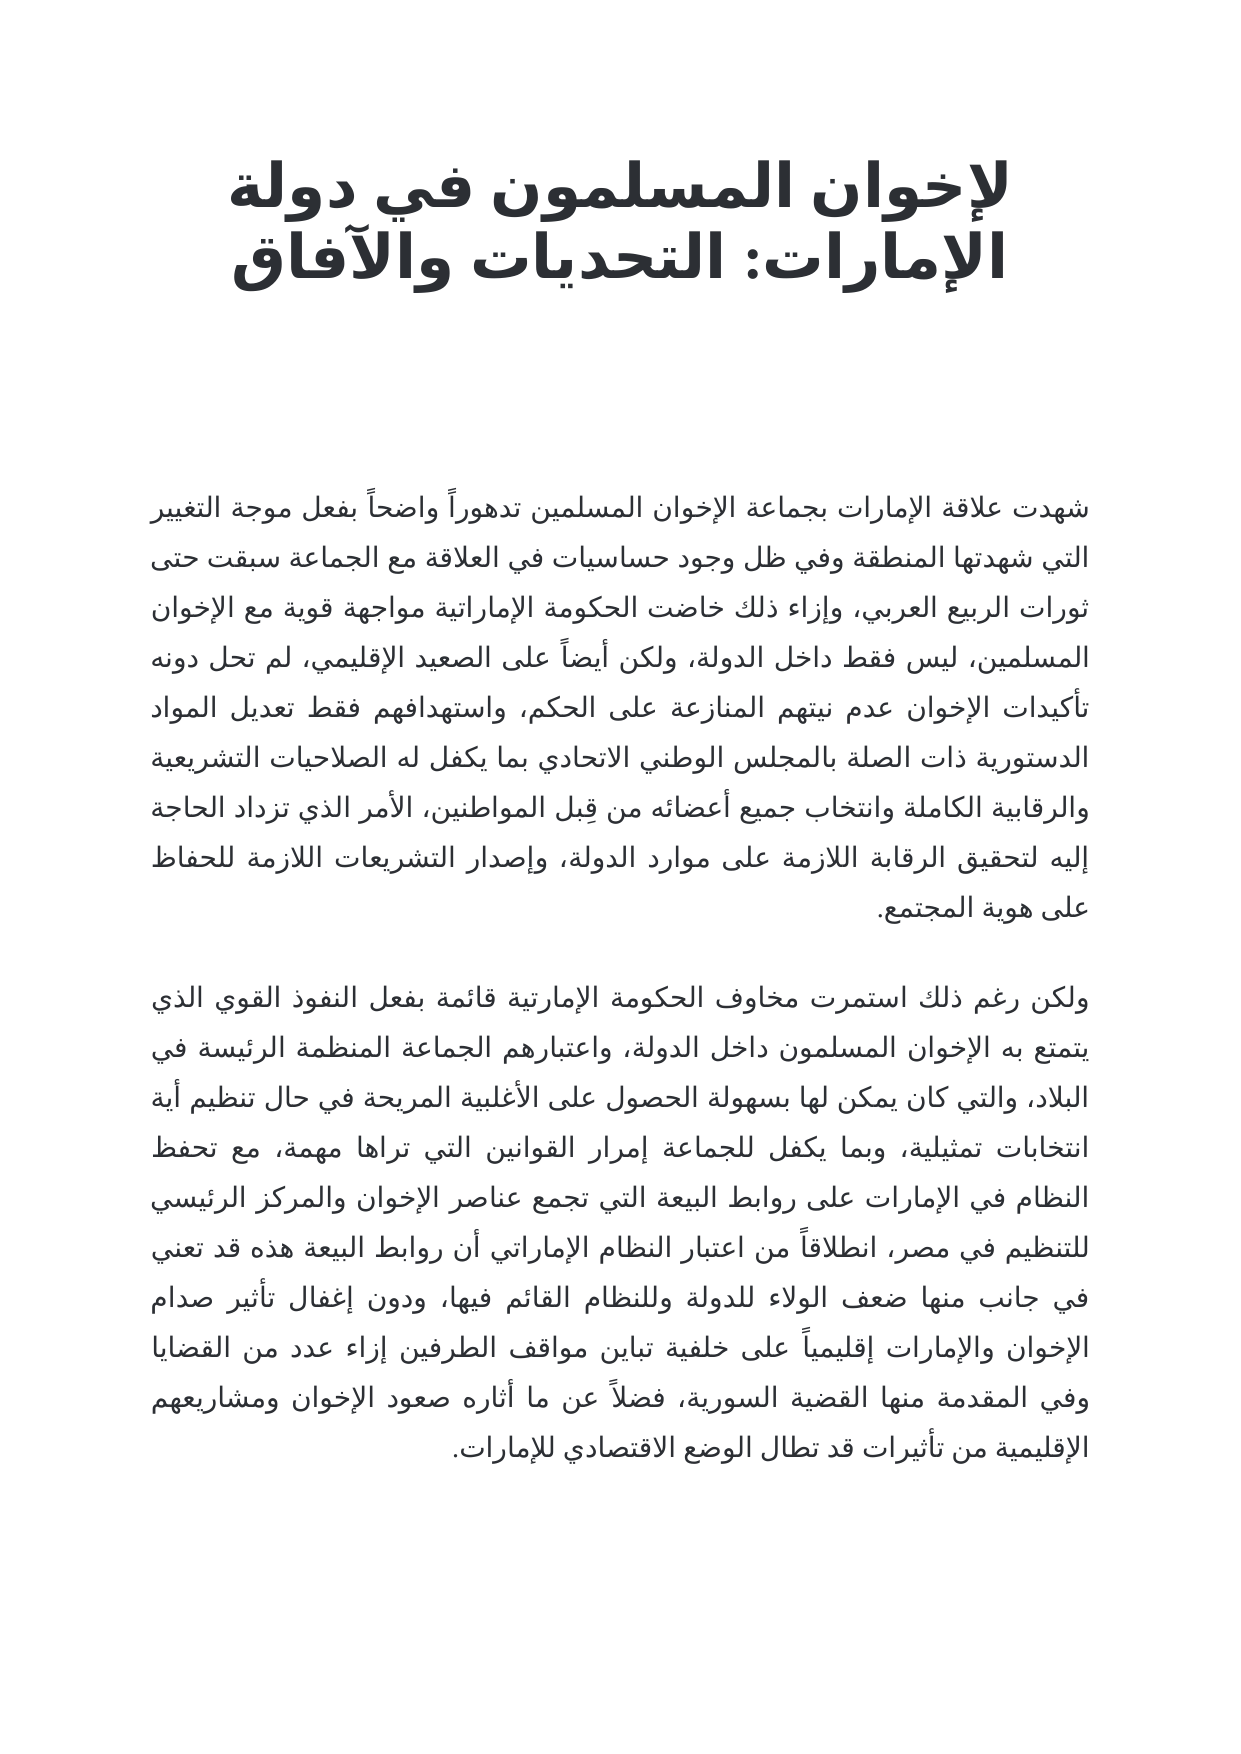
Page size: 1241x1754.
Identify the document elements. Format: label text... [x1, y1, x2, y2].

text لإخوان المسلمون في دولة الإمارات: التحديات والآفاق [150, 150, 1090, 291]
text ولكن رغم ذلك استمرت مخاوف الحكومة الإمارتية قائمة بفعل النفوذ القوي الذي يتمتع به الإخوان المسلمون داخل الدولة، واعتبارهم الجماعة المنظمة الرئيسة في البلاد، والتي كان يمكن لها بسهولة الحصول على الأغلبية المريحة في حال تنظيم أية انتخابات تمثيلية، وبما يكفل للجماعة إمرار القوانين التي تراها مهمة، مع تحفظ النظام في الإمارات على روابط البيعة التي تجمع عناصر الإخوان والمركز الرئيسي للتنظيم في مصر، انطلاقاً من اعتبار النظام الإماراتي أن روابط البيعة هذه قد تعني في جانب منها ضعف الولاء للدولة وللنظام القائم فيها، ودون إغفال تأثير صدام الإخوان والإمارات إقليمياً على خلفية تباين مواقف الطرفين إزاء عدد من القضايا وفي المقدمة منها القضية السورية، فضلاً عن ما أثاره صعود الإخوان ومشاريعهم الإقليمية من تأثيرات قد تطال الوضع الاقتصادي للإمارات. [150, 963, 1090, 1463]
text شهدت علاقة الإمارات بجماعة الإخوان المسلمين تدهوراً واضحاً بفعل موجة التغيير التي شهدتها المنطقة وفي ظل وجود حساسيات في العلاقة مع الجماعة سبقت حتى ثورات الربيع العربي، وإزاء ذلك خاضت الحكومة الإماراتية مواجهة قوية مع الإخوان المسلمين، ليس فقط داخل الدولة، ولكن أيضاً على الصعيد الإقليمي، لم تحل دونه تأكيدات الإخوان عدم نيتهم المنازعة على الحكم، واستهدافهم فقط تعديل المواد الدستورية ذات الصلة بالمجلس الوطني الاتحادي بما يكفل له الصلاحيات التشريعية والرقابية الكاملة وانتخاب جميع أعضائه من قِبل المواطنين، الأمر الذي تزداد الحاجة إليه لتحقيق الرقابة اللازمة على موارد الدولة، وإصدار التشريعات اللازمة للحفاظ على هوية المجتمع. [150, 474, 1090, 924]
